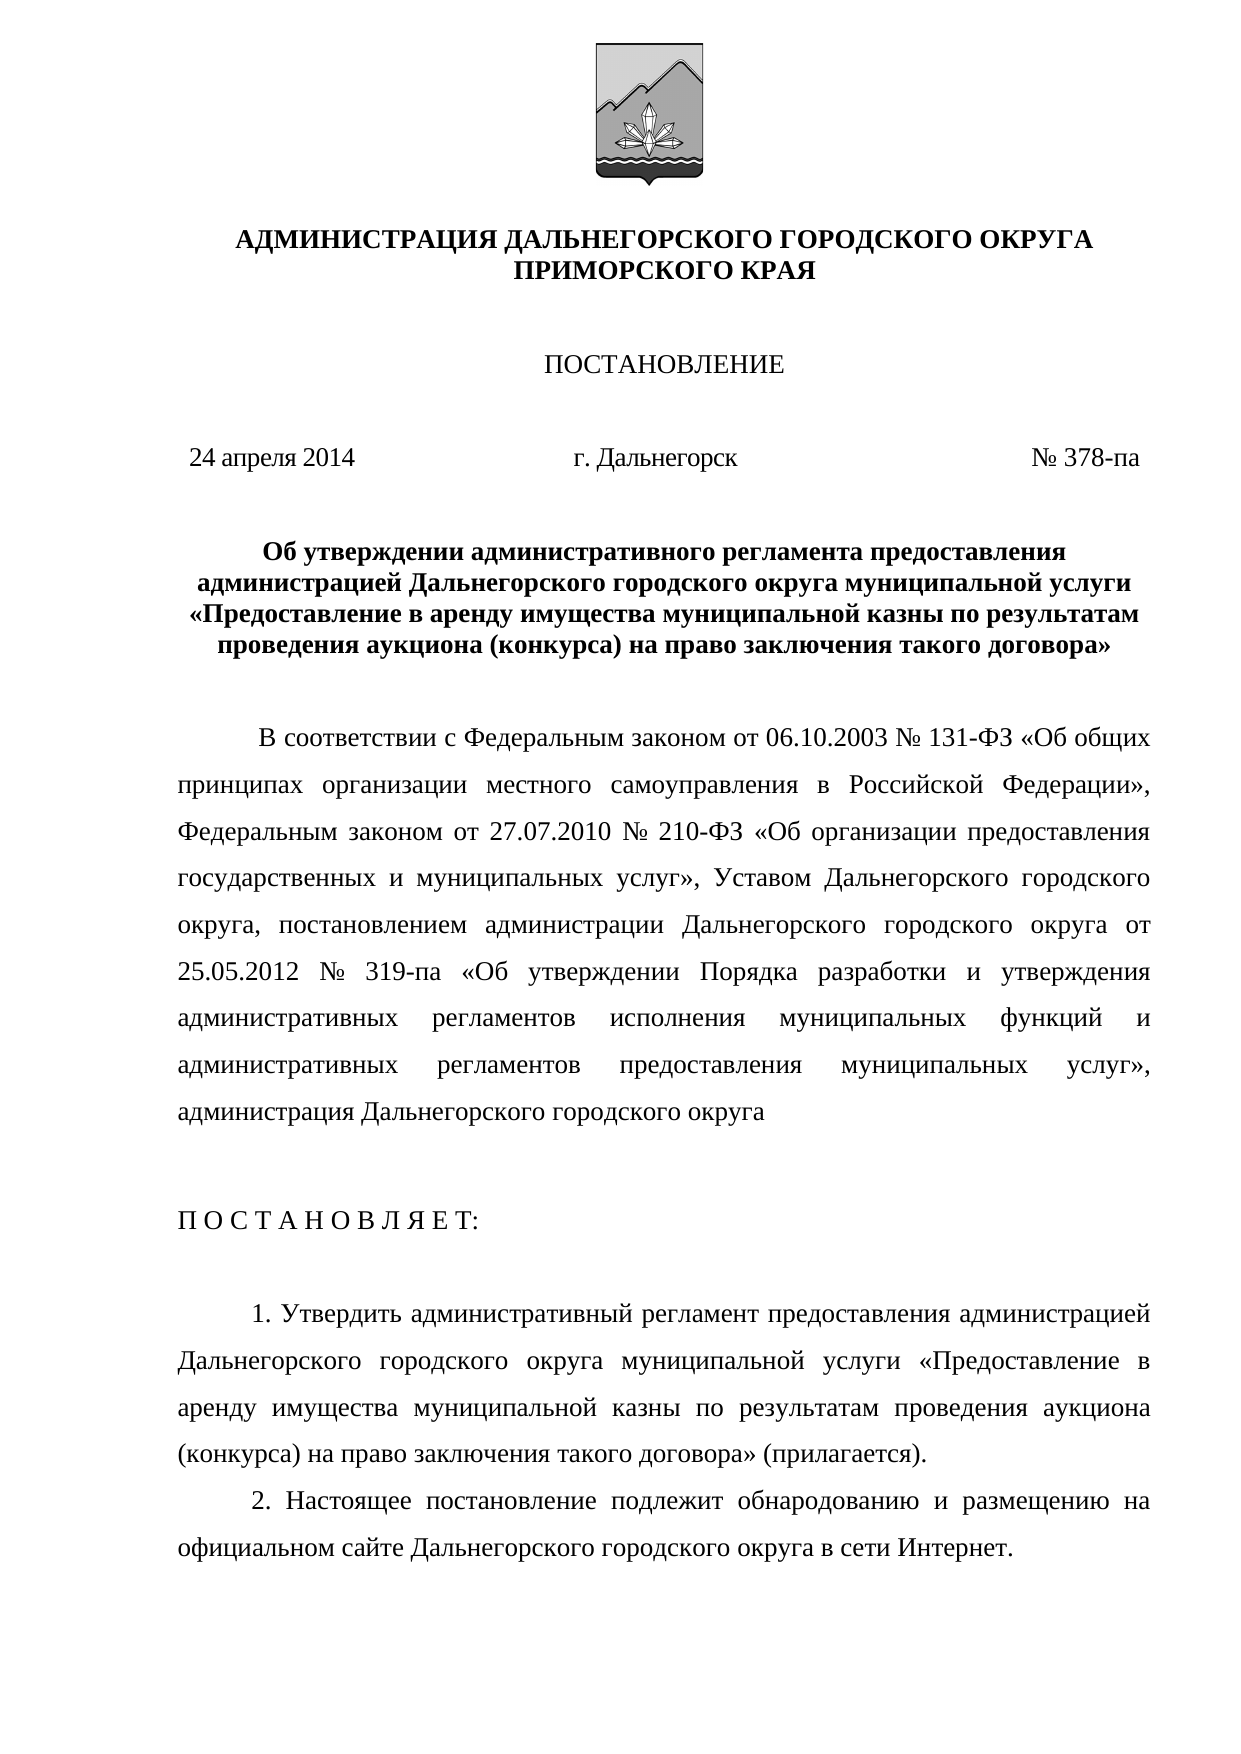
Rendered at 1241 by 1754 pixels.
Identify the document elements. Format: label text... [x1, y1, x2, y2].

text Об утверждении административного регламента предоставления администрацией Дальнегорского городского округа муниципальной услуги «Предоставление в аренду имущества муниципальной казны по результатам проведения аукциона (конкурса) на право заключения такого договора» [177, 535, 1152, 659]
text ПРИМОРСКОГО КРАЯ [177, 254, 1152, 286]
text ПОСТАНОВЛЕНИЕ [177, 348, 1152, 379]
text П О С Т А Н О В Л Я Е Т: [177, 1204, 1152, 1235]
text 2. Настоящее постановление подлежит обнародованию и размещению на официальном сайте Дальнегорского городского округа в сети Интернет. [177, 1484, 1152, 1562]
text 24 апреля 2014 г. Дальнегорск № 378-па [177, 441, 1152, 472]
text 1. Утвердить административный регламент предоставления администрацией Дальнегорского городского округа муниципальной услуги «Предоставление в аренду имущества муниципальной казны по результатам проведения аукциона (конкурса) на право заключения такого договора» (прилагается). [177, 1297, 1152, 1468]
picture [595, 43, 704, 186]
text В соответствии с Федеральным законом от 06.10.2003 № 131-ФЗ «Об общих принципах организации местного самоуправления в Российской Федерации», Федеральным законом от 27.07.2010 № 210-ФЗ «Об организации предоставления государственных и муниципальных услуг», Уставом Дальнегорского городского округа, постановлением администрации Дальнегорского городского округа от 25.05.2012 № 319-па «Об утверждении Порядка разработки и утверждения административных регламентов исполнения муниципальных функций и административных регламентов предоставления муниципальных услуг», администрация Дальнегорского городского округа [177, 722, 1152, 1126]
text АДМИНИСТРАЦИЯ ДАЛЬНЕГОРСКОГО ГОРОДСКОГО ОКРУГА [177, 223, 1152, 254]
